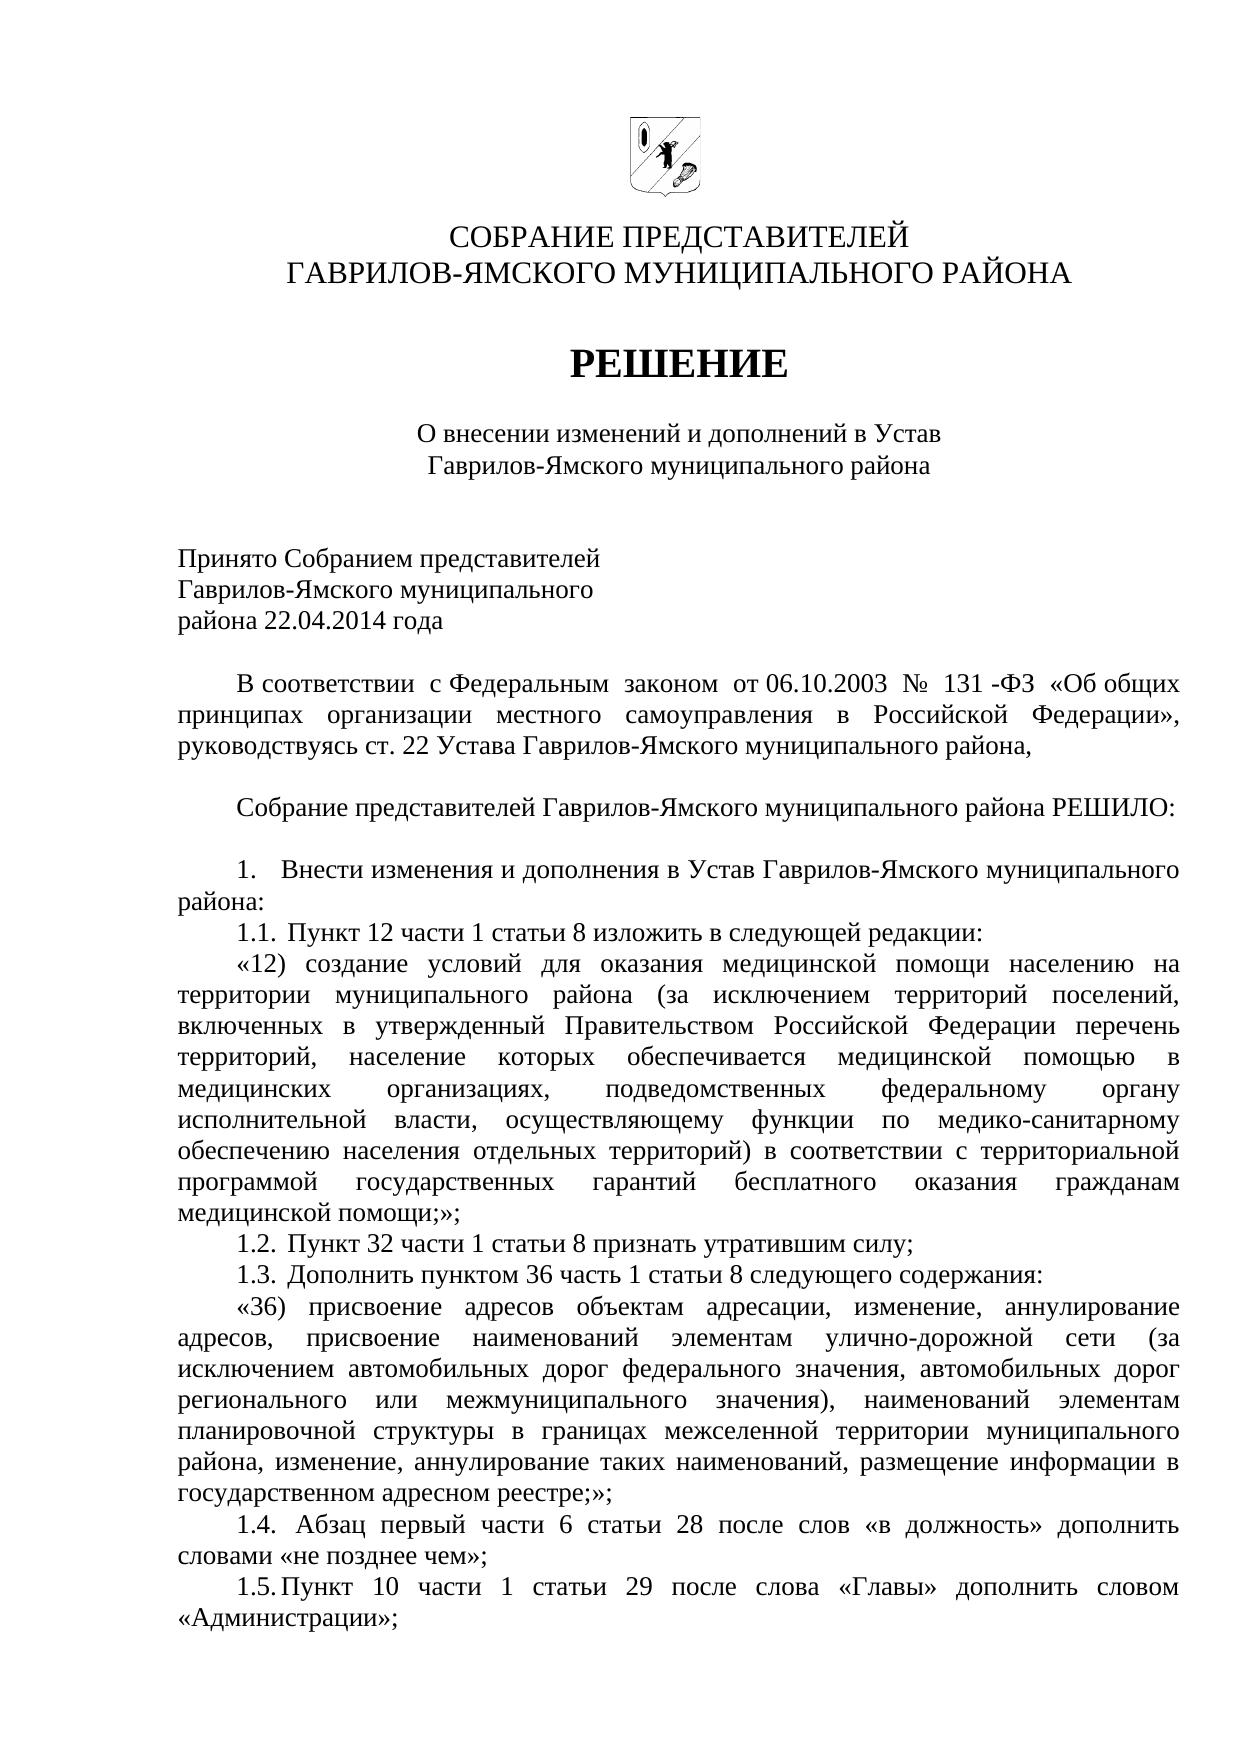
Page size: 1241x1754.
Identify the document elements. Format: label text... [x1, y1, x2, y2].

text В соответствии с Федеральным законом от 06.10.2003 № 131 -ФЗ «Об общих принципах организации местного самоуправления в Российской Федерации», руководствуясь ст. 22 Устава Гаврилов-Ямского муниципального района, [177, 667, 1181, 760]
text О внесении изменений и дополнений в Устав [177, 418, 1181, 449]
text «36) присвоение адресов объектам адресации, изменение, аннулирование адресов, присвоение наименований элементам улично-дорожной сети (за исключением автомобильных дорог федерального значения, автомобильных дорог регионального или межмуниципального значения), наименований элементам планировочной структуры в границах межселенной территории муниципального района, изменение, аннулирование таких наименований, размещение информации в государственном адресном реестре;»; [177, 1290, 1181, 1508]
text Принято Собранием представителей [177, 542, 1181, 573]
list Пункт 12 части 1 статьи 8 изложить в следующей редакции: [177, 916, 1181, 947]
text Гаврилов-Ямского муниципального района [177, 449, 1181, 480]
text РЕШЕНИЕ [177, 338, 1181, 386]
text района 22.04.2014 года [177, 604, 1181, 636]
list Внести изменения и дополнения в Устав Гаврилов-Ямского муниципального района: [177, 854, 1181, 916]
text Гаврилов-Ямского муниципального [177, 573, 1181, 604]
list Пункт 32 части 1 статьи 8 признать утратившим силу; [177, 1227, 1181, 1258]
text Собрание представителей Гаврилов-Ямского муниципального района РЕШИЛО: [177, 791, 1181, 822]
text СОБРАНИЕ ПРЕДСТАВИТЕЛЕЙ ГАВРИЛОВ-ЯМСКОГО МУНИЦИПАЛЬНОГО РАЙОНА [177, 219, 1181, 291]
picture [630, 117, 701, 197]
text «12) создание условий для оказания медицинской помощи населению на территории муниципального района (за исключением территорий поселений, включенных в утвержденный Правительством Российской Федерации перечень территорий, население которых обеспечивается медицинской помощью в медицинских организациях, подведомственных федеральному органу исполнительной власти, осуществляющему функции по медико-санитарному обеспечению населения отдельных территорий) в соответствии с территориальной программой государственных гарантий бесплатного оказания гражданам медицинской помощи;»; [177, 947, 1181, 1227]
list Абзац первый части 6 статьи 28 после слов «в должность» дополнить словами «не позднее чем»; [177, 1508, 1181, 1570]
list Дополнить пунктом 36 часть 1 статьи 8 следующего содержания: [177, 1258, 1181, 1290]
list Пункт 10 части 1 статьи 29 после слова «Главы» дополнить словом «Администрации»; [177, 1570, 1181, 1632]
